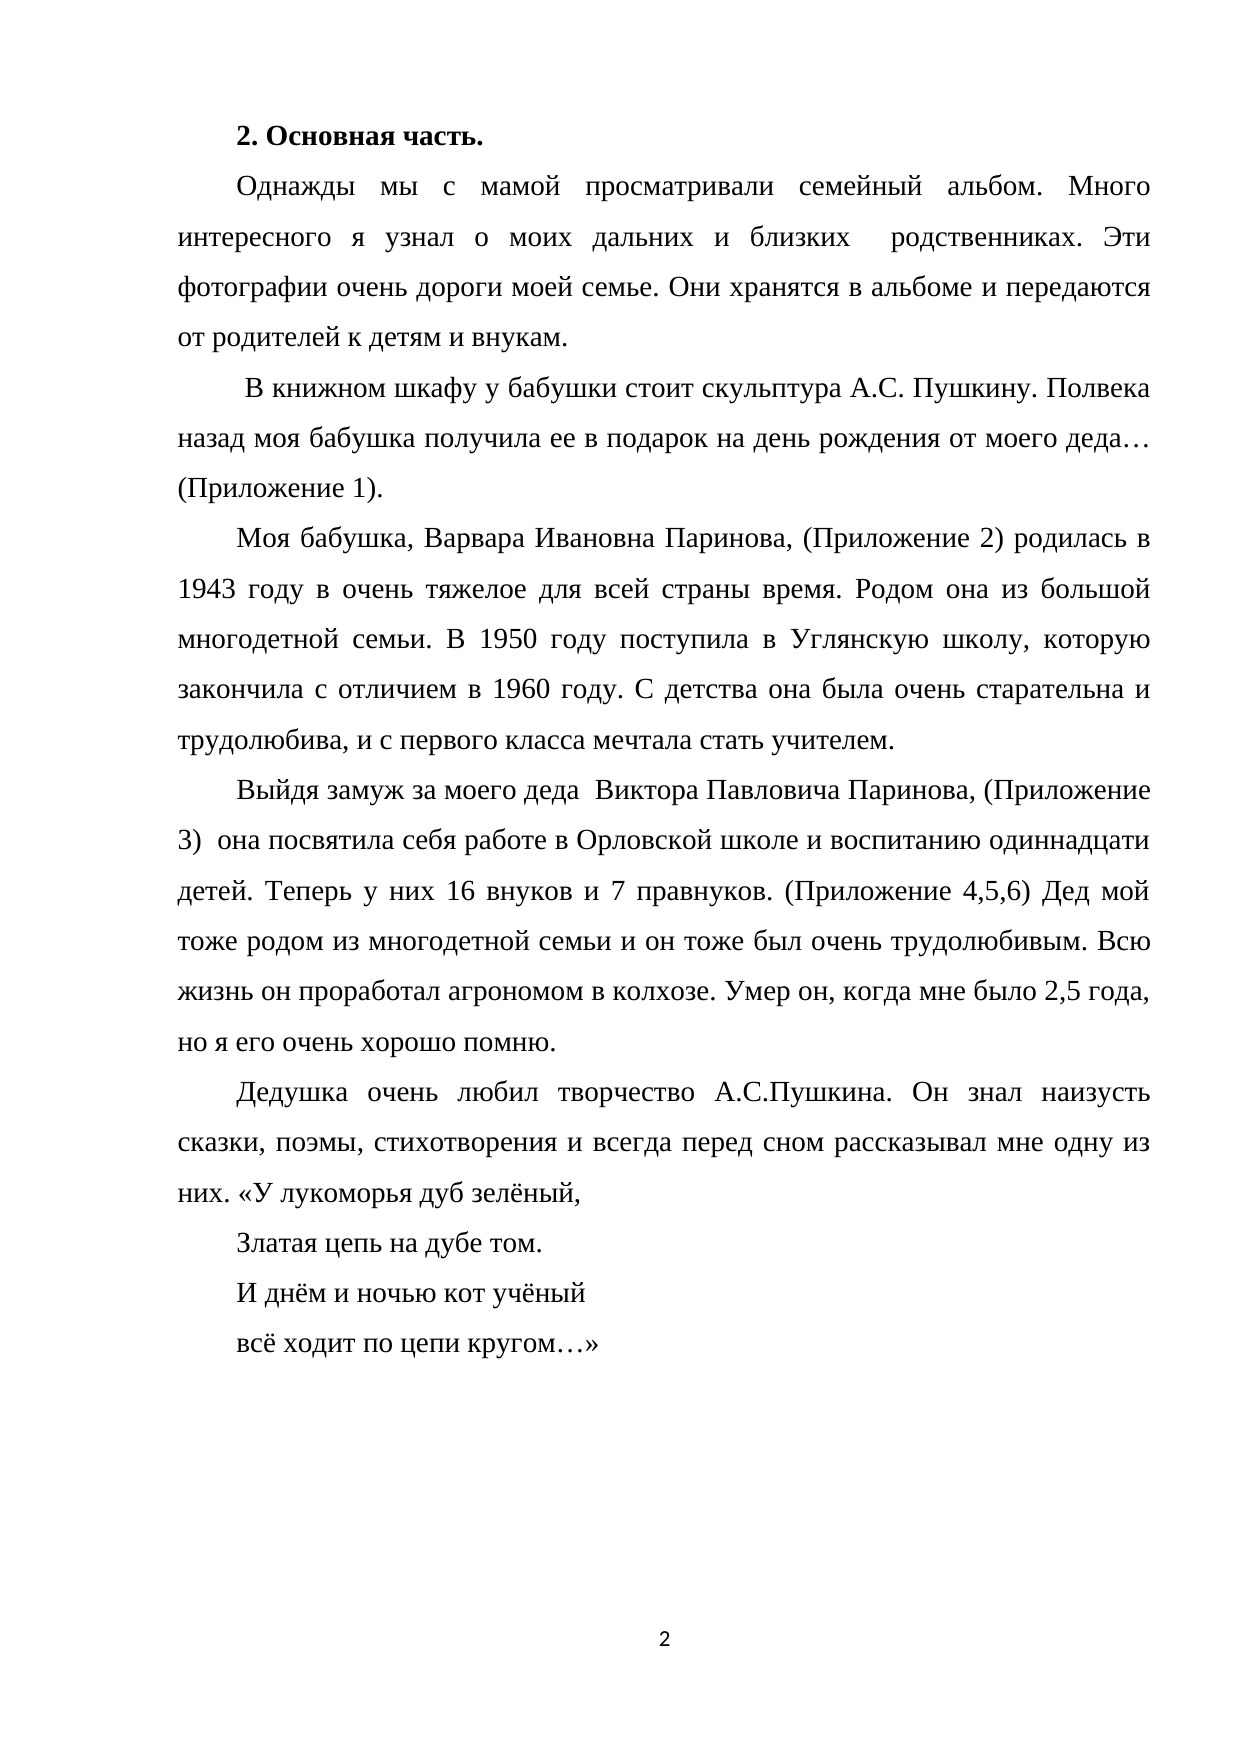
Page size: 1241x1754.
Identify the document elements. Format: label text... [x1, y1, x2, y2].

text Златая цепь на дубе том. [177, 1225, 1152, 1258]
text И днём и ночью кот учёный [177, 1275, 1152, 1309]
text 2. Основная часть. [177, 118, 1152, 152]
text Моя бабушка, Варвара Ивановна Паринова, (Приложение 2) родилась в 1943 году в очень тяжелое для всей страны время. Родом она из большой многодетной семьи. В 1950 году поступила в Углянскую школу, которую закончила с отличием в 1960 году. С детства она была очень старательна и трудолюбива, и с первого класса мечтала стать учителем. [177, 521, 1152, 755]
text всё ходит по цепи кругом…» [177, 1326, 1152, 1359]
text В книжном шкафу у бабушки стоит скульптура А.С. Пушкину. Полвека назад моя бабушка получила ее в подарок на день рождения от моего деда…(Приложение 1). [177, 370, 1152, 504]
text Выйдя замуж за моего деда Виктора Павловича Паринова, (Приложение 3) она посвятила себя работе в Орловской школе и воспитанию одиннадцати детей. Теперь у них 16 внуков и 7 правнуков. (Приложение 4,5,6) Дед мой тоже родом из многодетной семьи и он тоже был очень трудолюбивым. Всю жизнь он проработал агрономом в колхозе. Умер он, когда мне было 2,5 года, но я его очень хорошо помню. [177, 772, 1152, 1057]
text Однажды мы с мамой просматривали семейный альбом. Много интересного я узнал о моих дальних и близких родственниках. Эти фотографии очень дороги моей семье. Они хранятся в альбоме и передаются от родителей к детям и внукам. [177, 168, 1152, 353]
text Дедушка очень любил творчество А.С.Пушкина. Он знал наизусть сказки, поэмы, стихотворения и всегда перед сном рассказывал мне одну из них. «У лукоморья дуб зелёный, [177, 1074, 1152, 1208]
